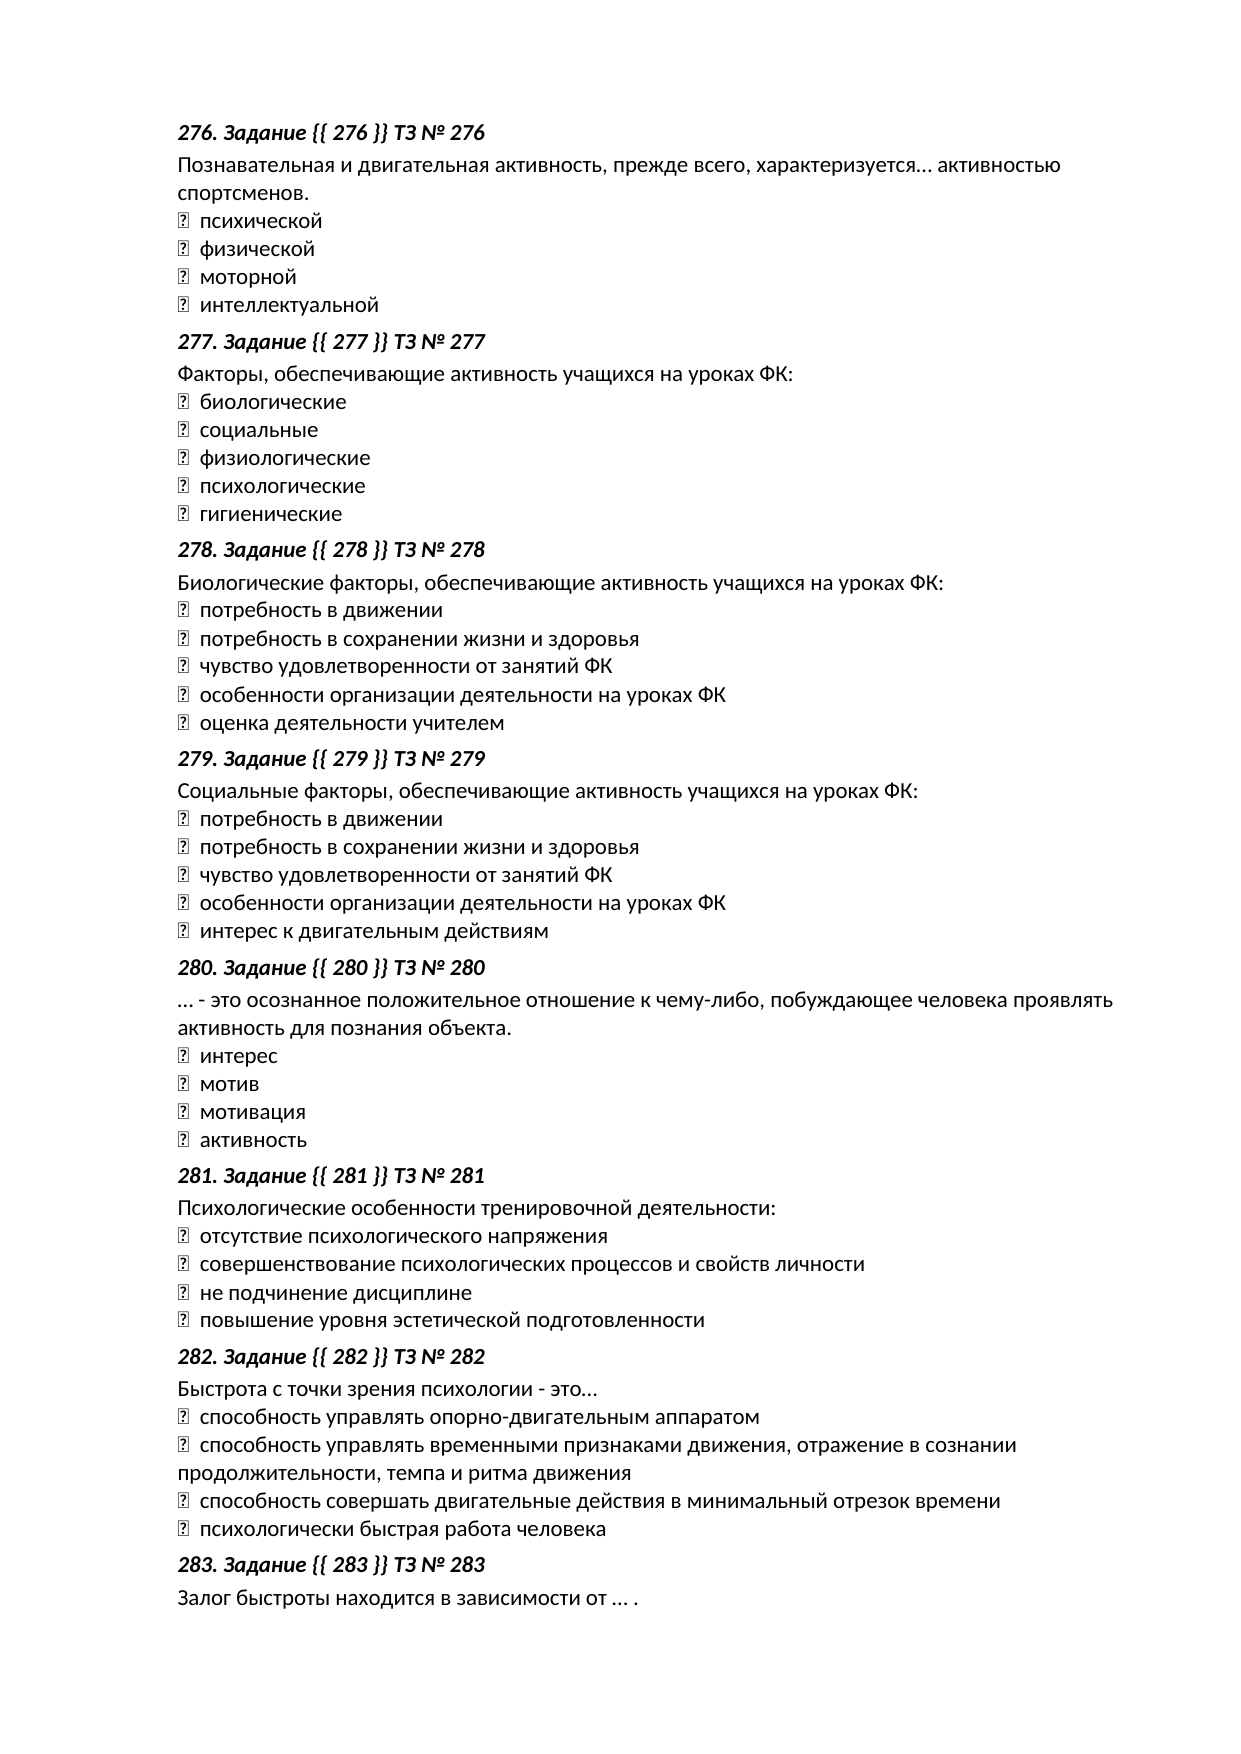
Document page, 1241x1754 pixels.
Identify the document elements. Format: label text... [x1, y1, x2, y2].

text 277. Задание {{ 277 }} ТЗ № 277 [177, 327, 1152, 355]
text Быстрота с точки зрения психологии - это… [177, 1374, 1152, 1402]
text  не подчинение дисциплине [177, 1278, 1152, 1306]
text  биологические [177, 387, 1152, 415]
text  способность управлять временными признаками движения, отражение в сознании продолжительности, темпа и ритма движения [177, 1430, 1152, 1486]
text  психической [177, 206, 1152, 234]
text  активность [177, 1125, 1152, 1153]
text 281. Задание {{ 281 }} ТЗ № 281 [177, 1161, 1152, 1189]
text Залог быстроты находится в зависимости от … . [177, 1583, 1152, 1611]
text  чувство удовлетворенности от занятий ФК [177, 652, 1152, 680]
text  физиологические [177, 443, 1152, 471]
text  мотив [177, 1069, 1152, 1097]
text 280. Задание {{ 280 }} ТЗ № 280 [177, 953, 1152, 981]
text Биологические факторы, обеспечивающие активность учащихся на уроках ФК: [177, 568, 1152, 596]
text  чувство удовлетворенности от занятий ФК [177, 860, 1152, 888]
text  моторной [177, 262, 1152, 290]
text  повышение уровня эстетической подготовленности [177, 1306, 1152, 1334]
text  интерес к двигательным действиям [177, 916, 1152, 944]
text 279. Задание {{ 279 }} ТЗ № 279 [177, 744, 1152, 772]
text  совершенствование психологических процессов и свойств личности [177, 1249, 1152, 1278]
text  потребность в движении [177, 596, 1152, 624]
text  мотивация [177, 1097, 1152, 1125]
text  гигиенические [177, 499, 1152, 527]
text  интерес [177, 1041, 1152, 1069]
text  способность управлять опорно-двигательным аппаратом [177, 1402, 1152, 1430]
text 276. Задание {{ 276 }} ТЗ № 276 [177, 118, 1152, 146]
text Психологические особенности тренировочной деятельности: [177, 1193, 1152, 1222]
text  потребность в сохранении жизни и здоровья [177, 624, 1152, 652]
text … - это осознанное положительное отношение к чему-либо, побуждающее человека проявлять активность для познания объекта. [177, 985, 1152, 1041]
text  особенности организации деятельности на уроках ФК [177, 888, 1152, 916]
text Познавательная и двигательная активность, прежде всего, характеризуется… активностью спортсменов. [177, 150, 1152, 206]
text  особенности организации деятельности на уроках ФК [177, 680, 1152, 708]
text  потребность в сохранении жизни и здоровья [177, 832, 1152, 860]
text Социальные факторы, обеспечивающие активность учащихся на уроках ФК: [177, 776, 1152, 804]
text  социальные [177, 415, 1152, 443]
text  оценка деятельности учителем [177, 708, 1152, 736]
text 278. Задание {{ 278 }} ТЗ № 278 [177, 535, 1152, 563]
text  отсутствие психологического напряжения [177, 1222, 1152, 1249]
text  интеллектуальной [177, 290, 1152, 318]
text  психологические [177, 471, 1152, 499]
text Факторы, обеспечивающие активность учащихся на уроках ФК: [177, 359, 1152, 387]
text  психологически быстрая работа человека [177, 1514, 1152, 1542]
text 283. Задание {{ 283 }} ТЗ № 283 [177, 1551, 1152, 1579]
text  физической [177, 234, 1152, 262]
text 282. Задание {{ 282 }} ТЗ № 282 [177, 1342, 1152, 1370]
text  потребность в движении [177, 804, 1152, 832]
text  способность совершать двигательные действия в минимальный отрезок времени [177, 1486, 1152, 1514]
